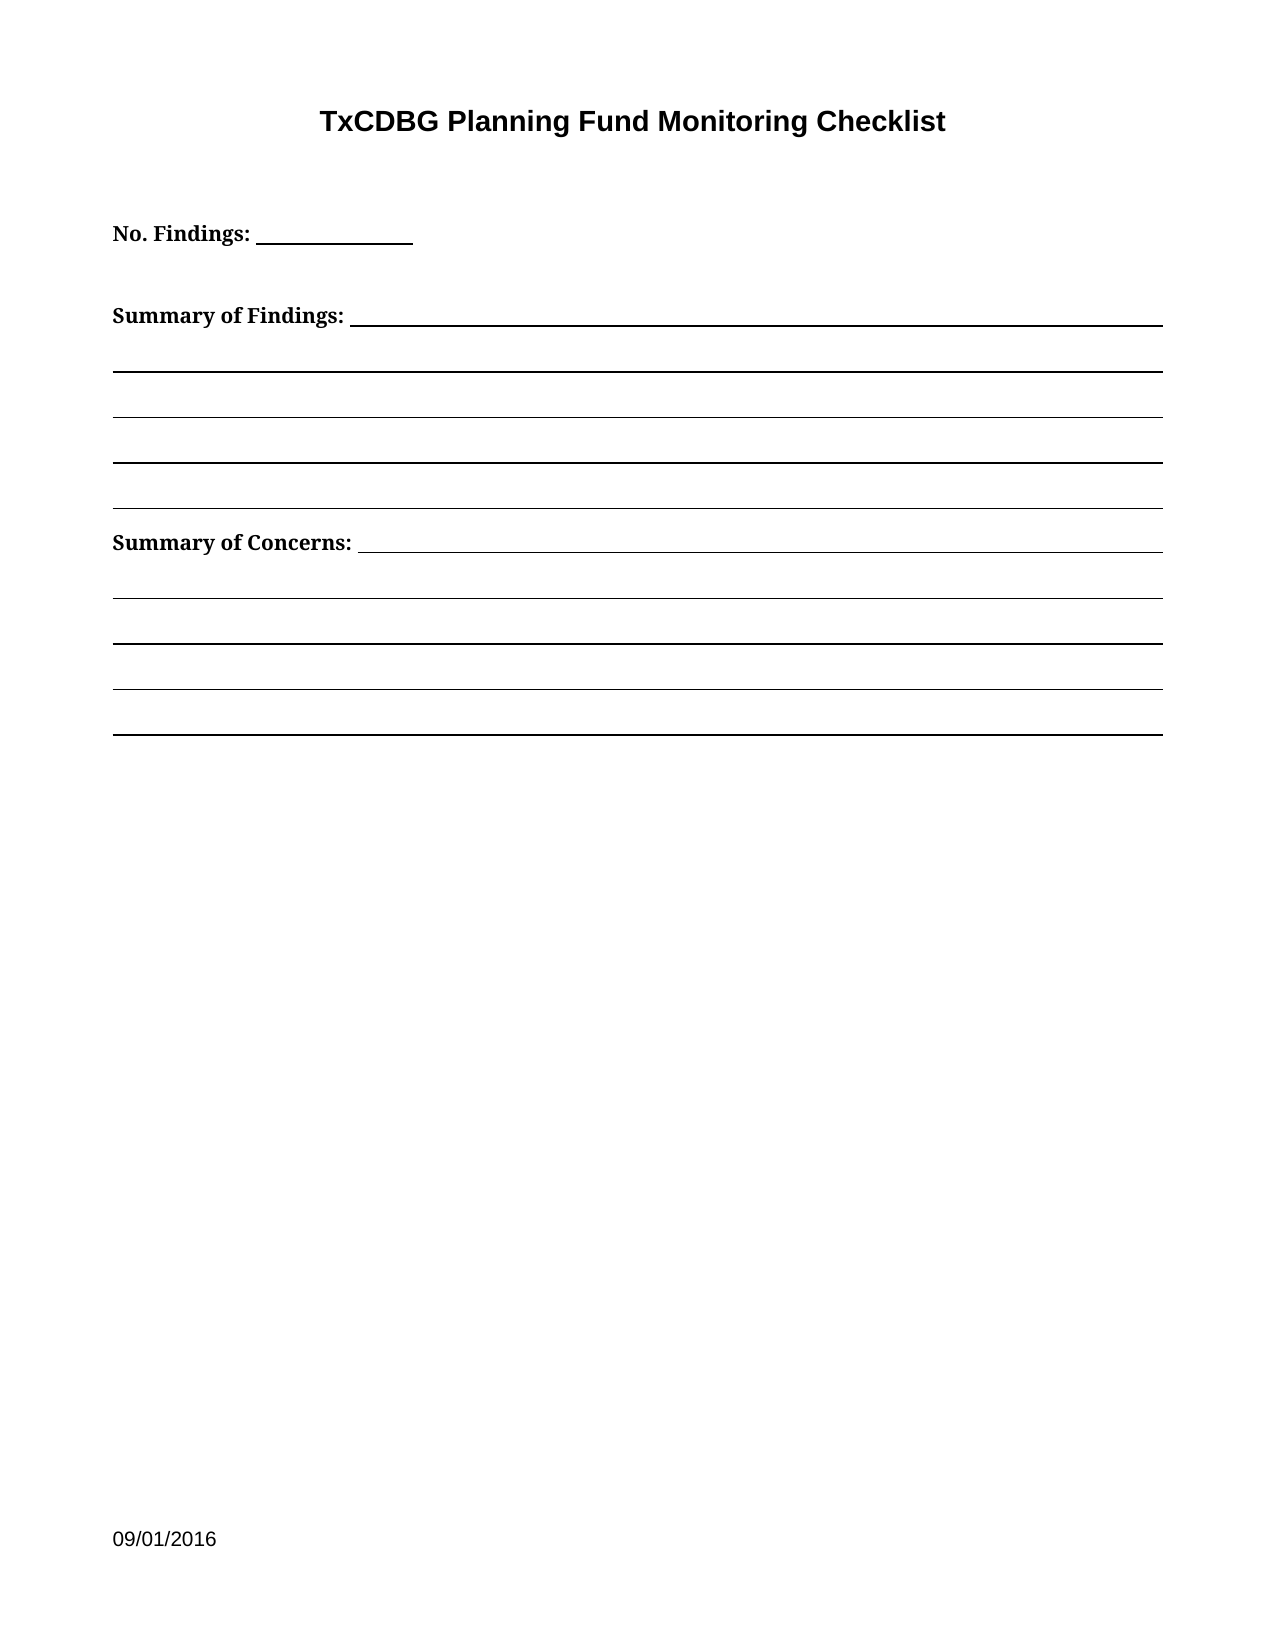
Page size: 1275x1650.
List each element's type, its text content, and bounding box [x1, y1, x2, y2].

text No. Findings: [112, 219, 1162, 248]
text Summary of Concerns: [112, 528, 1162, 556]
subtitle TxCDBG Planning Fund Monitoring Checklist [112, 104, 1153, 137]
text Summary of Findings: [112, 301, 1162, 329]
